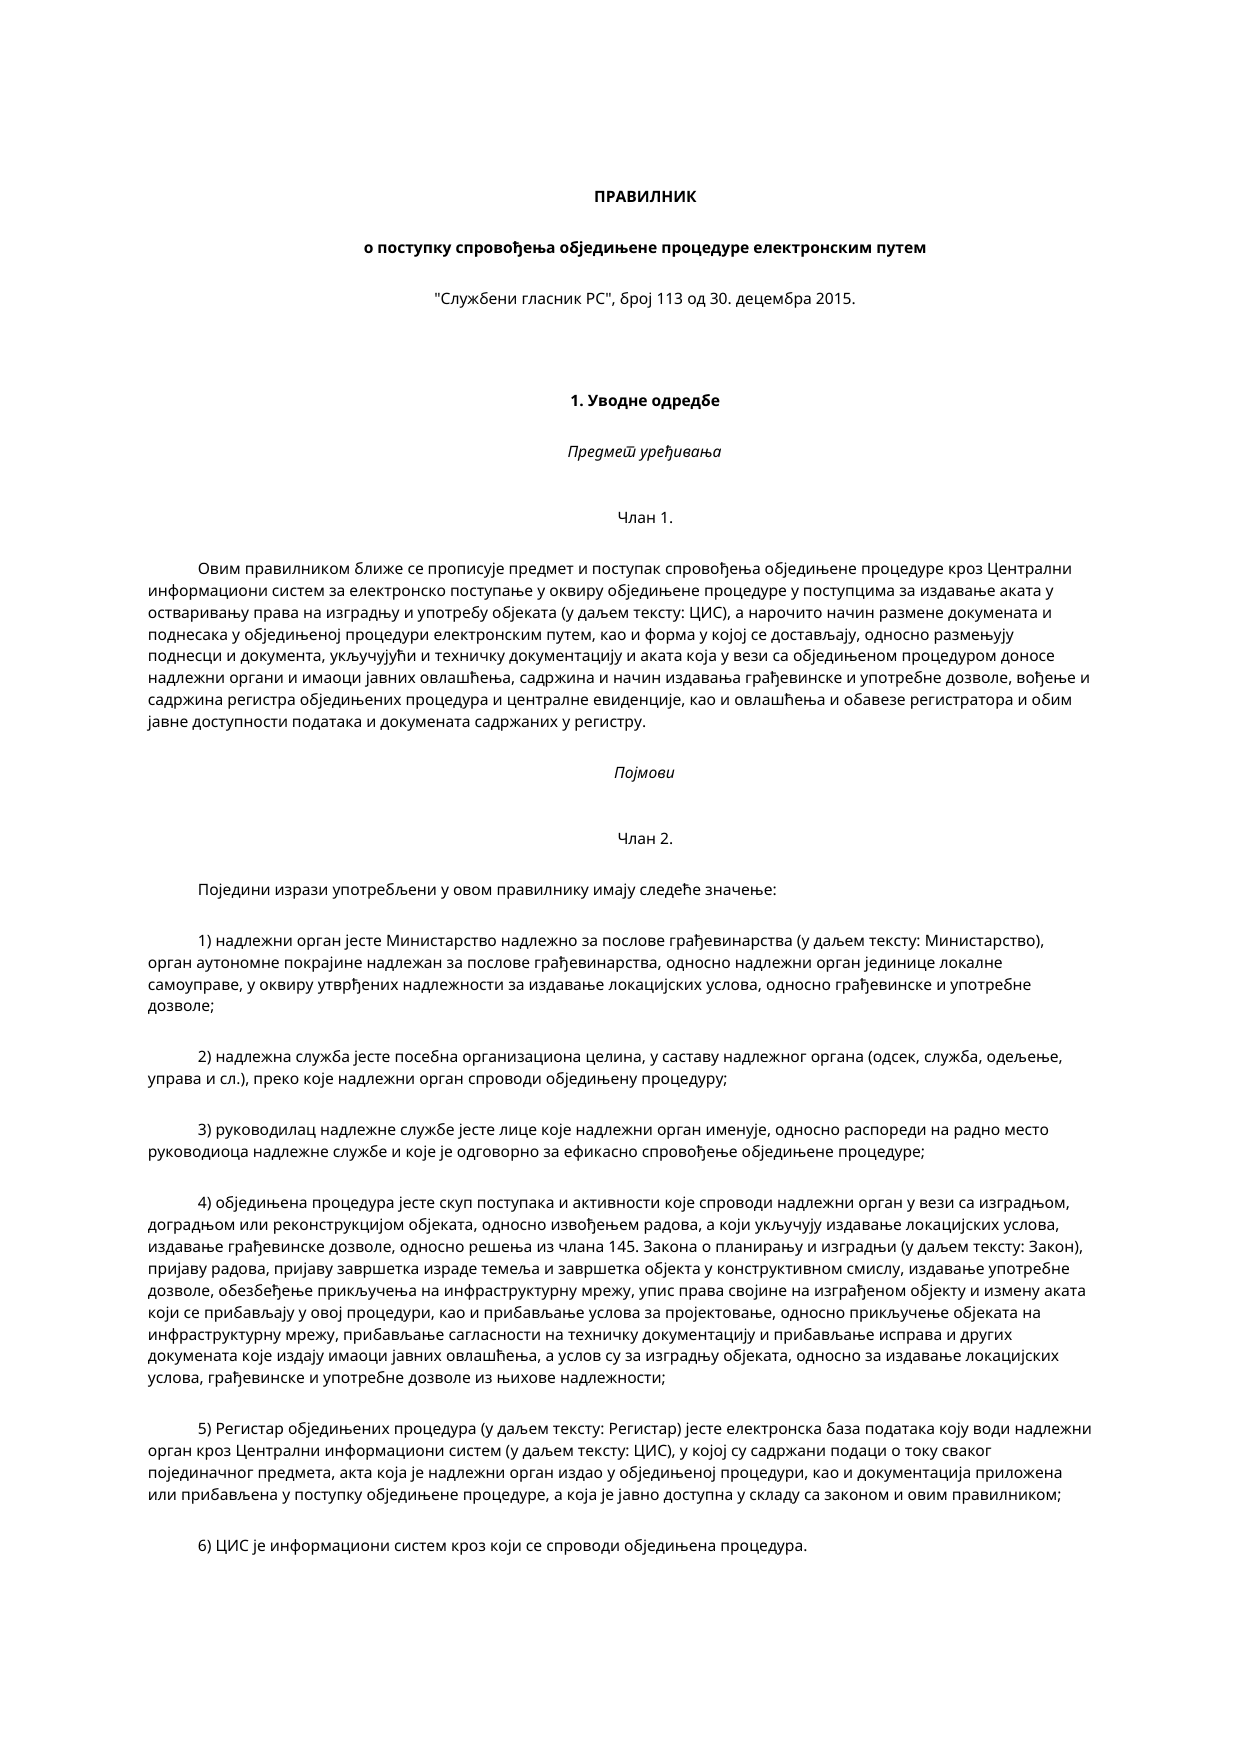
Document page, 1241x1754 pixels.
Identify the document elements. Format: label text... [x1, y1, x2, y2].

text о поступку спровођења обједињене процедуре електронским путем [148, 236, 1093, 258]
text ПРАВИЛНИК [148, 185, 1093, 207]
text 1) надлежни орган јесте Министарство надлежно за послове грађевинарства (у даљем тексту: Министарство), орган аутономне покрајине надлежан за послове грађевинарства, односно надлежни орган јединице локалне самоуправе, у оквиру утврђених надлежности за издавање локацијских услова, односно грађевинске и употребне дозволе; [148, 929, 1093, 1016]
text Појмови [148, 761, 1093, 783]
text 5) Регистар обједињених процедура (у даљем тексту: Регистар) јесте електронска база података коју води надлежни орган кроз Централни информациони систем (у даљем тексту: ЦИС), у којој су садржани подаци о току сваког појединачног предмета, акта која је надлежни орган издао у обједињеној процедури, као и документација приложена или прибављена у поступку обједињене процедуре, а која је јавно доступна у складу са законом и овим правилником; [148, 1417, 1093, 1505]
text "Службени гласник РС", број 113 од 30. децембра 2015. [148, 287, 1093, 309]
text 1. Уводне одредбе [148, 389, 1093, 411]
text 6) ЦИС је информациони систем кроз који се спроводи обједињена процедура. [148, 1534, 1093, 1556]
text Поједини изрази употребљени у овом правилнику имају следеће значење: [148, 878, 1093, 900]
text 2) надлежна служба јесте посебна организациона целина, у саставу надлежног органа (одсек, служба, одељење, управа и сл.), преко које надлежни орган спроводи обједињену процедуру; [148, 1046, 1093, 1089]
text Члан 2. [148, 827, 1093, 849]
text Члан 1. [148, 506, 1093, 528]
text 3) руководилац надлежне службе јесте лице које надлежни орган именује, односно распореди на радно место руководиоца надлежне службе и које је одговорно за ефикасно спровођење обједињене процедуре; [148, 1118, 1093, 1162]
text Предмет уређивања [148, 440, 1093, 462]
text 4) обједињена процедура јесте скуп поступака и активности које спроводи надлежни орган у вези са изградњом, доградњом или реконструкцијом објеката, односно извођењем радова, а који укључују издавање локацијских услова, издавање грађевинске дозволе, односно решења из члана 145. Закона о планирању и изградњи (у даљем тексту: Закон), пријаву радова, пријаву завршетка израде темеља и завршетка објекта у конструктивном смислу, издавање употребне дозволе, обезбеђење прикључења на инфраструктурну мрежу, упис права својине на изграђеном објекту и измену аката који се прибављају у овој процедури, као и прибављање услова за пројектовање, односно прикључење објеката на инфраструктурну мрежу, прибављање сагласности на техничку документацију и прибављање исправа и других докумената које издају имаоци јавних овлашћења, а услов су за изградњу објеката, односно за издавање локацијских услова, грађевинске и употребне дозволе из њихове надлежности; [148, 1191, 1093, 1388]
text Овим правилником ближе се прописује предмет и поступак спровођења обједињене процедуре кроз Централни информациони систем за електронско поступање у оквиру обједињене процедуре у поступцима за издавање аката у остваривању права на изградњу и употребу објеката (у даљем тексту: ЦИС), а нарочито начин размене докумената и поднесака у обједињеној процедури електронским путем, као и форма у којој се достављају, односно размењују поднесци и документа, укључујући и техничку документацију и аката која у вези са обједињеном процедуром доносе надлежни органи и имаоци јавних овлашћења, садржина и начин издавања грађевинске и употребне дозволе, вођење и садржина регистра обједињених процедура и централне евиденције, као и овлашћења и обавезе регистратора и обим јавне доступности података и докумената садржаних у регистру. [148, 557, 1093, 732]
